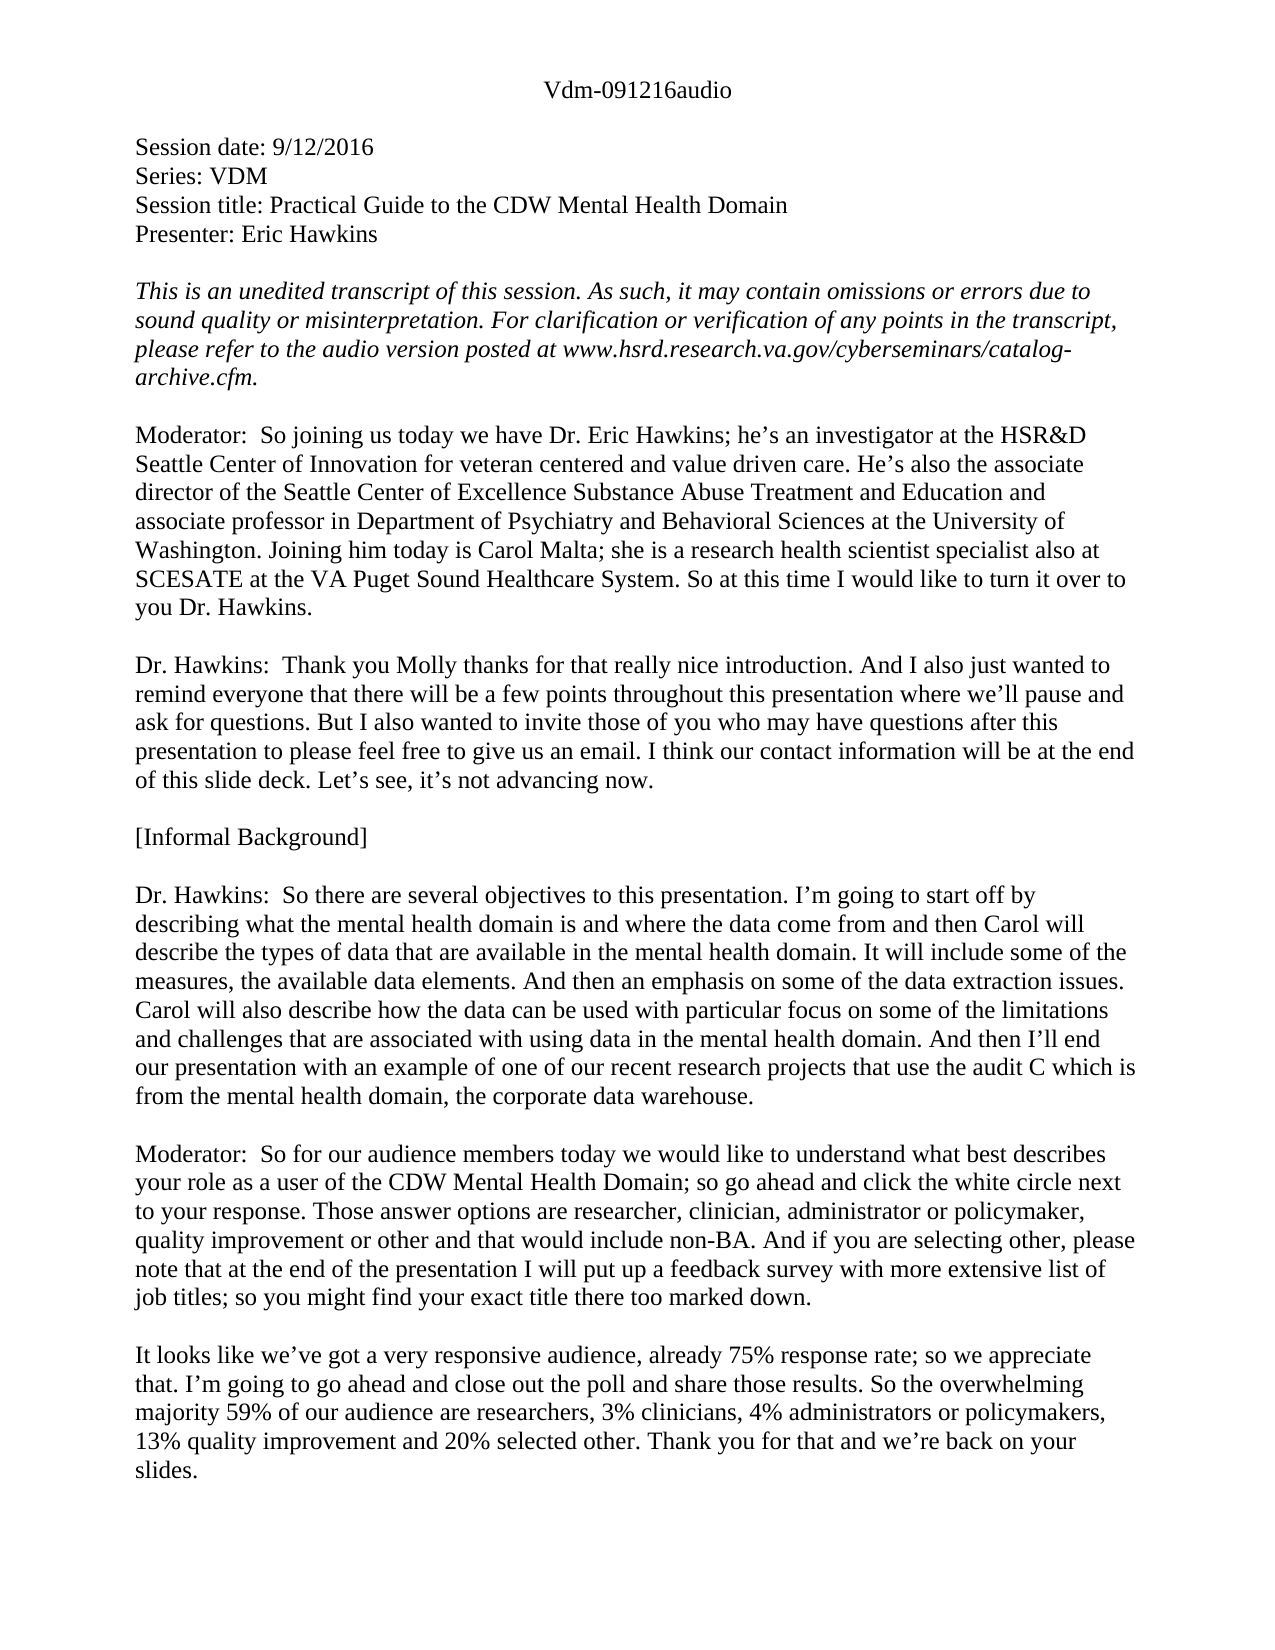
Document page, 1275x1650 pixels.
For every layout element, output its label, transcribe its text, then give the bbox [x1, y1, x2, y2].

text This is an unedited transcript of this session. As such, it may contain omissions or errors due to sound quality or misinterpretation. For clarification or verification of any points in the transcript, please refer to the audio version posted at www.hsrd.research.va.gov/cyberseminars/catalog-archive.cfm. [135, 247, 1140, 391]
text Session date: 9/12/2016 [135, 132, 1140, 161]
text Moderator: So joining us today we have Dr. Eric Hawkins; he’s an investigator at the HSR&D Seattle Center of Innovation for veteran centered and value driven care. He’s also the associate director of the Seattle Center of Excellence Substance Abuse Treatment and Education and associate professor in Department of Psychiatry and Behavioral Sciences at the University of Washington. Joining him today is Carol Malta; she is a research health scientist specialist also at SCESATE at the VA Puget Sound Healthcare System. So at this time I would like to turn it over to you Dr. Hawkins. [135, 420, 1140, 621]
text [Informal Background] [135, 822, 1140, 851]
text Presenter: Eric Hawkins [135, 219, 1140, 247]
text It looks like we’ve got a very responsive audience, already 75% response rate; so we appreciate that. I’m going to go ahead and close out the poll and share those results. So the overwhelming majority 59% of our audience are researchers, 3% clinicians, 4% administrators or policymakers, 13% quality improvement and 20% selected other. Thank you for that and we’re back on your slides. [135, 1340, 1140, 1484]
text Session title: Practical Guide to the CDW Mental Health Domain [135, 190, 1140, 219]
text Dr. Hawkins: Thank you Molly thanks for that really nice introduction. And I also just wanted to remind everyone that there will be a few points throughout this presentation where we’ll pause and ask for questions. But I also wanted to invite those of you who may have questions after this presentation to please feel free to give us an email. I think our contact information will be at the end of this slide deck. Let’s see, it’s not advancing now. [135, 650, 1140, 794]
text Moderator: So for our audience members today we would like to understand what best describes your role as a user of the CDW Mental Health Domain; so go ahead and click the white circle next to your response. Those answer options are researcher, clinician, administrator or policymaker, quality improvement or other and that would include non-BA. And if you are selecting other, please note that at the end of the presentation I will put up a feedback survey with more extensive list of job titles; so you might find your exact title there too marked down. [135, 1139, 1140, 1311]
text Series: VDM [135, 161, 1140, 190]
text Dr. Hawkins: So there are several objectives to this presentation. I’m going to start off by describing what the mental health domain is and where the data come from and then Carol will describe the types of data that are available in the mental health domain. It will include some of the measures, the available data elements. And then an emphasis on some of the data extraction issues. Carol will also describe how the data can be used with particular focus on some of the limitations and challenges that are associated with using data in the mental health domain. And then I’ll end our presentation with an example of one of our recent research projects that use the audit C which is from the mental health domain, the corporate data warehouse. [135, 880, 1140, 1110]
